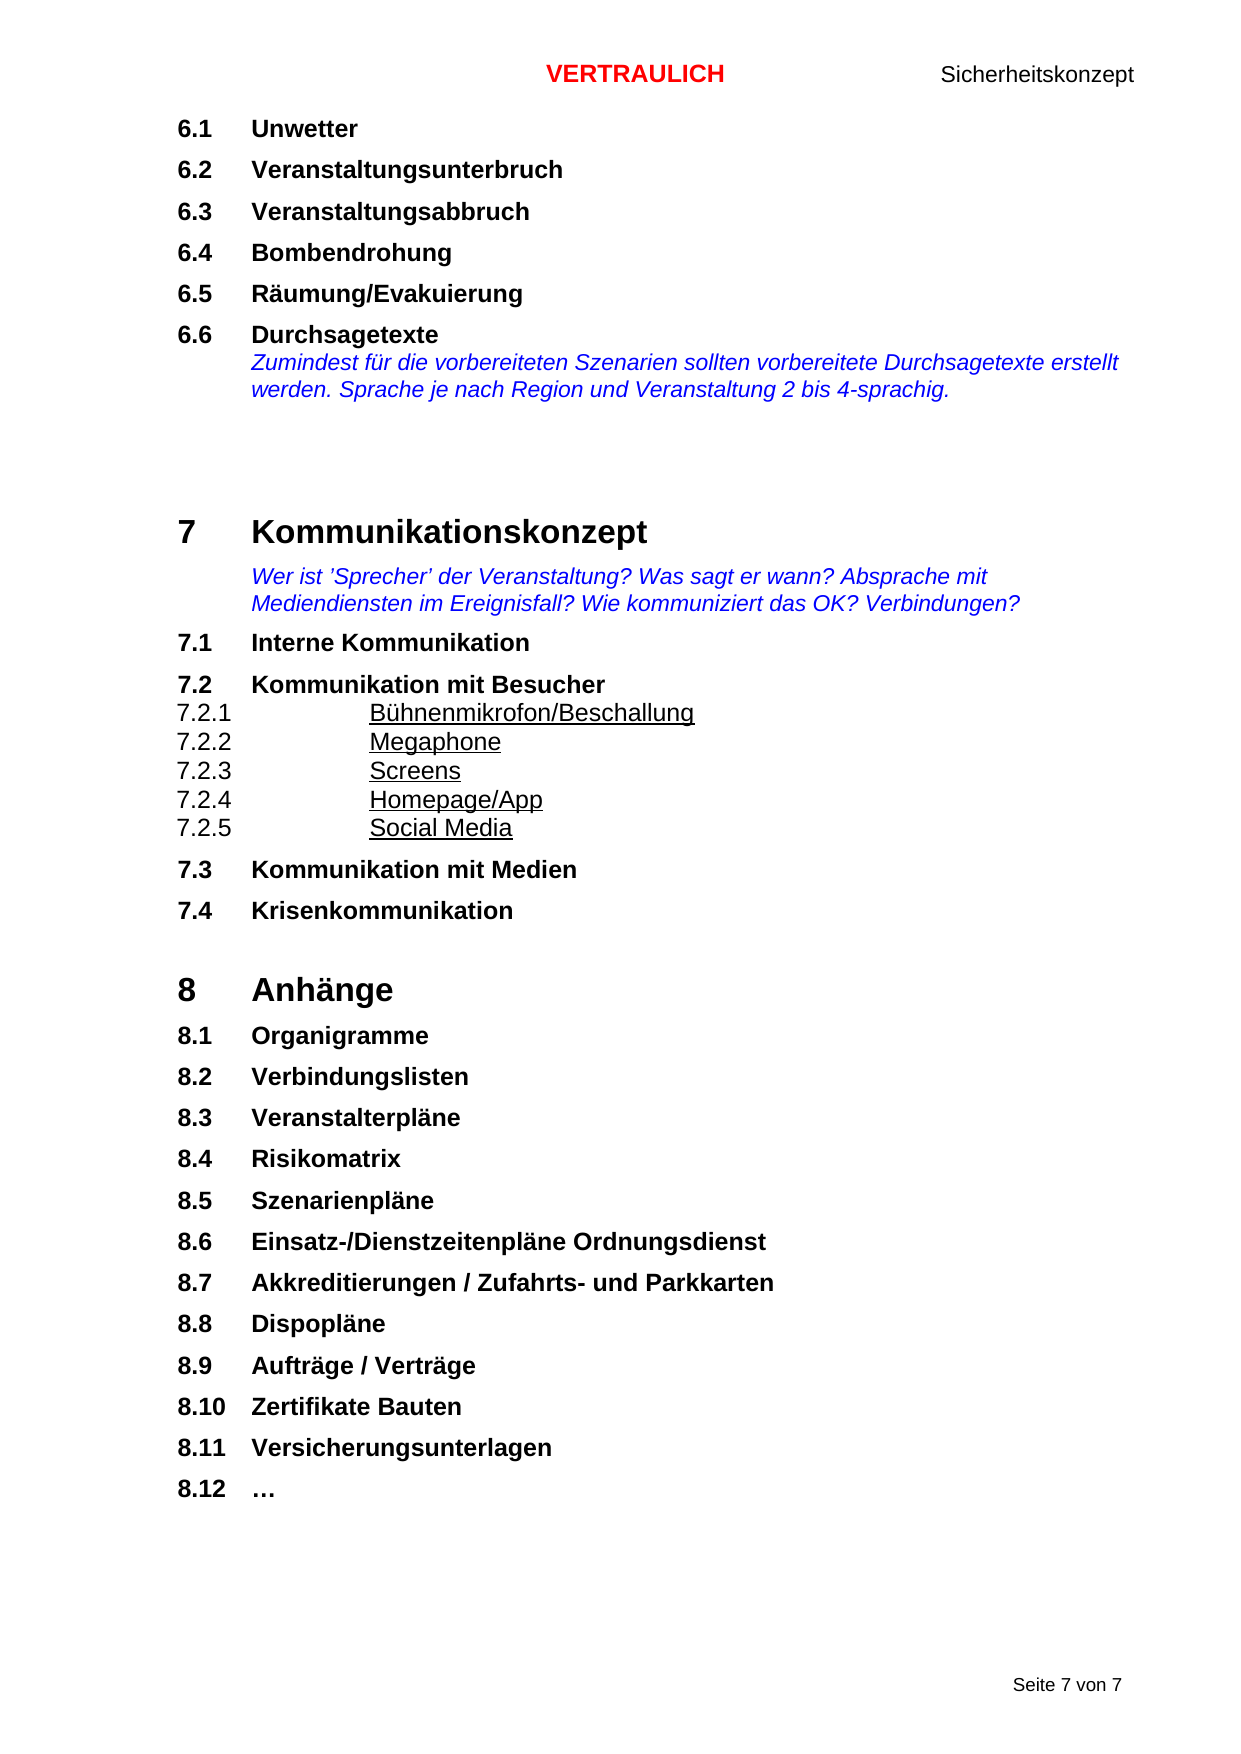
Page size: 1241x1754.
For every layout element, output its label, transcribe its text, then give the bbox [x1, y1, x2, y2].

subtitle Anhänge [177, 970, 1122, 1008]
subtitle Versicherungsunterlagen [177, 1433, 1122, 1462]
subtitle Megaphone [176, 727, 1122, 756]
subtitle Unwetter [177, 114, 1122, 143]
subtitle Bühnenmikrofon/Beschallung [176, 698, 1122, 727]
subtitle Einsatz-/Dienstzeitenpläne Ordnungsdienst [177, 1227, 1122, 1256]
subtitle Krisenkommunikation [177, 896, 1122, 924]
subtitle Homepage/App [176, 784, 1122, 813]
subtitle Dispopläne [177, 1309, 1122, 1338]
subtitle Räumung/Evakuierung [177, 279, 1122, 308]
subtitle … [177, 1474, 1122, 1503]
subtitle Verbindungslisten [177, 1062, 1122, 1091]
subtitle Organigramme [177, 1021, 1122, 1049]
subtitle Screens [176, 756, 1122, 784]
subtitle Bombendrohung [177, 238, 1122, 267]
subtitle Veranstalterpläne [177, 1103, 1122, 1132]
subtitle Kommunikation mit Besucher [177, 669, 1122, 698]
subtitle Zertifikate Bauten [177, 1392, 1122, 1421]
subtitle Akkreditierungen / Zufahrts- und Parkkarten [177, 1268, 1122, 1297]
subtitle Kommunikation mit Medien [177, 854, 1122, 883]
subtitle Kommunikationskonzept [177, 512, 1122, 551]
text Zumindest für die vorbereiteten Szenarien sollten vorbereitete Durchsagetexte erstellt werden. Sprache je nach Region und Veranstaltung 2 bis 4-sprachig. [251, 349, 1122, 402]
subtitle Risikomatrix [177, 1144, 1122, 1173]
subtitle Veranstaltungsabbruch [177, 197, 1122, 225]
subtitle Veranstaltungsunterbruch [177, 155, 1122, 184]
text Wer ist ’Sprecher’ der Veranstaltung? Was sagt er wann? Absprache mit Mediendiensten im Ereignisfall? Wie kommuniziert das OK? Verbindungen? [251, 563, 1122, 616]
subtitle Aufträge / Verträge [177, 1351, 1122, 1379]
subtitle Szenarienpläne [177, 1186, 1122, 1214]
subtitle Durchsagetexte [177, 320, 1122, 349]
subtitle Interne Kommunikation [177, 628, 1122, 657]
subtitle Social Media [176, 813, 1122, 842]
